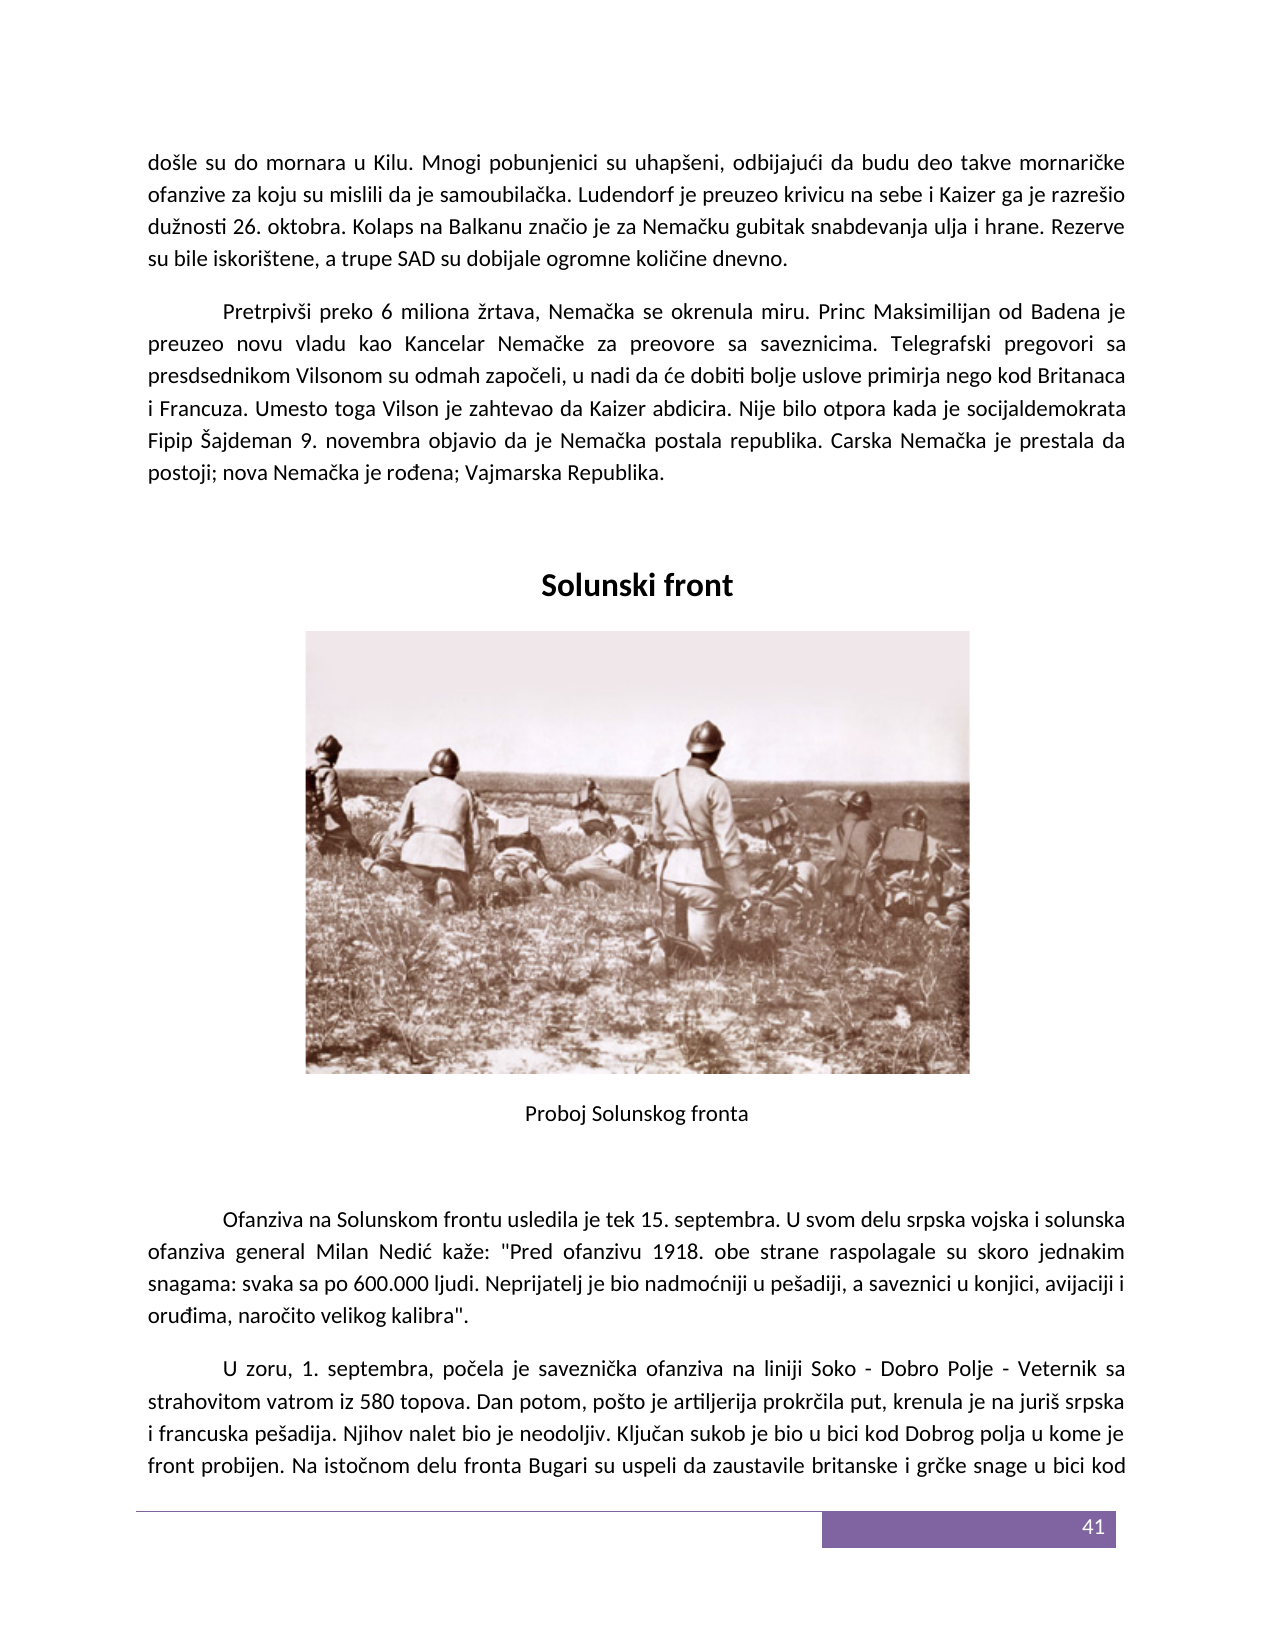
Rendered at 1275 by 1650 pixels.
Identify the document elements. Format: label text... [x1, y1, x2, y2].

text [148, 148, 1127, 272]
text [148, 1354, 1127, 1479]
text Proboj Solunskog fronta [148, 1099, 1127, 1127]
text Solunski front [148, 564, 1127, 605]
text Pretrpivši preko 6 miliona žrtava, Nemačka se okrenula miru. Princ Maksimilijan od Badena je preuzeo novu vladu kao Kancelar Nemačke za preovore sa saveznicima. Telegrafski pregovori sa presdsednikom Vilsonom su odmah započeli, u nadi da će dobiti bolje uslove primirja nego kod Britanaca i Francuza. Umesto toga Vilson je zahtevao da Kaizer abdicira. Nije bilo otpora kada je socijaldemokrata Fipip Šajdeman 9. novembra objavio da je Nemačka postala republika. Carska Nemačka je prestala da postoji; nova Nemačka je rođena; Vajmarska Republika. [148, 297, 1127, 486]
picture [305, 631, 970, 1074]
text Ofanziva na Solunskom frontu usledila je tek 15. septembra. U svom delu srpska vojska i solunska ofanziva general Milan Nedić kaže: "Pred ofanzivu 1918. obe strane raspolagale su skoro jednakim snagama: svaka sa po 600.000 ljudi. Neprijatelj je bio nadmoćniji u pešadiji, a saveznici u konjici, avijaciji i oruđima, naročito velikog kalibra". [148, 1205, 1127, 1329]
